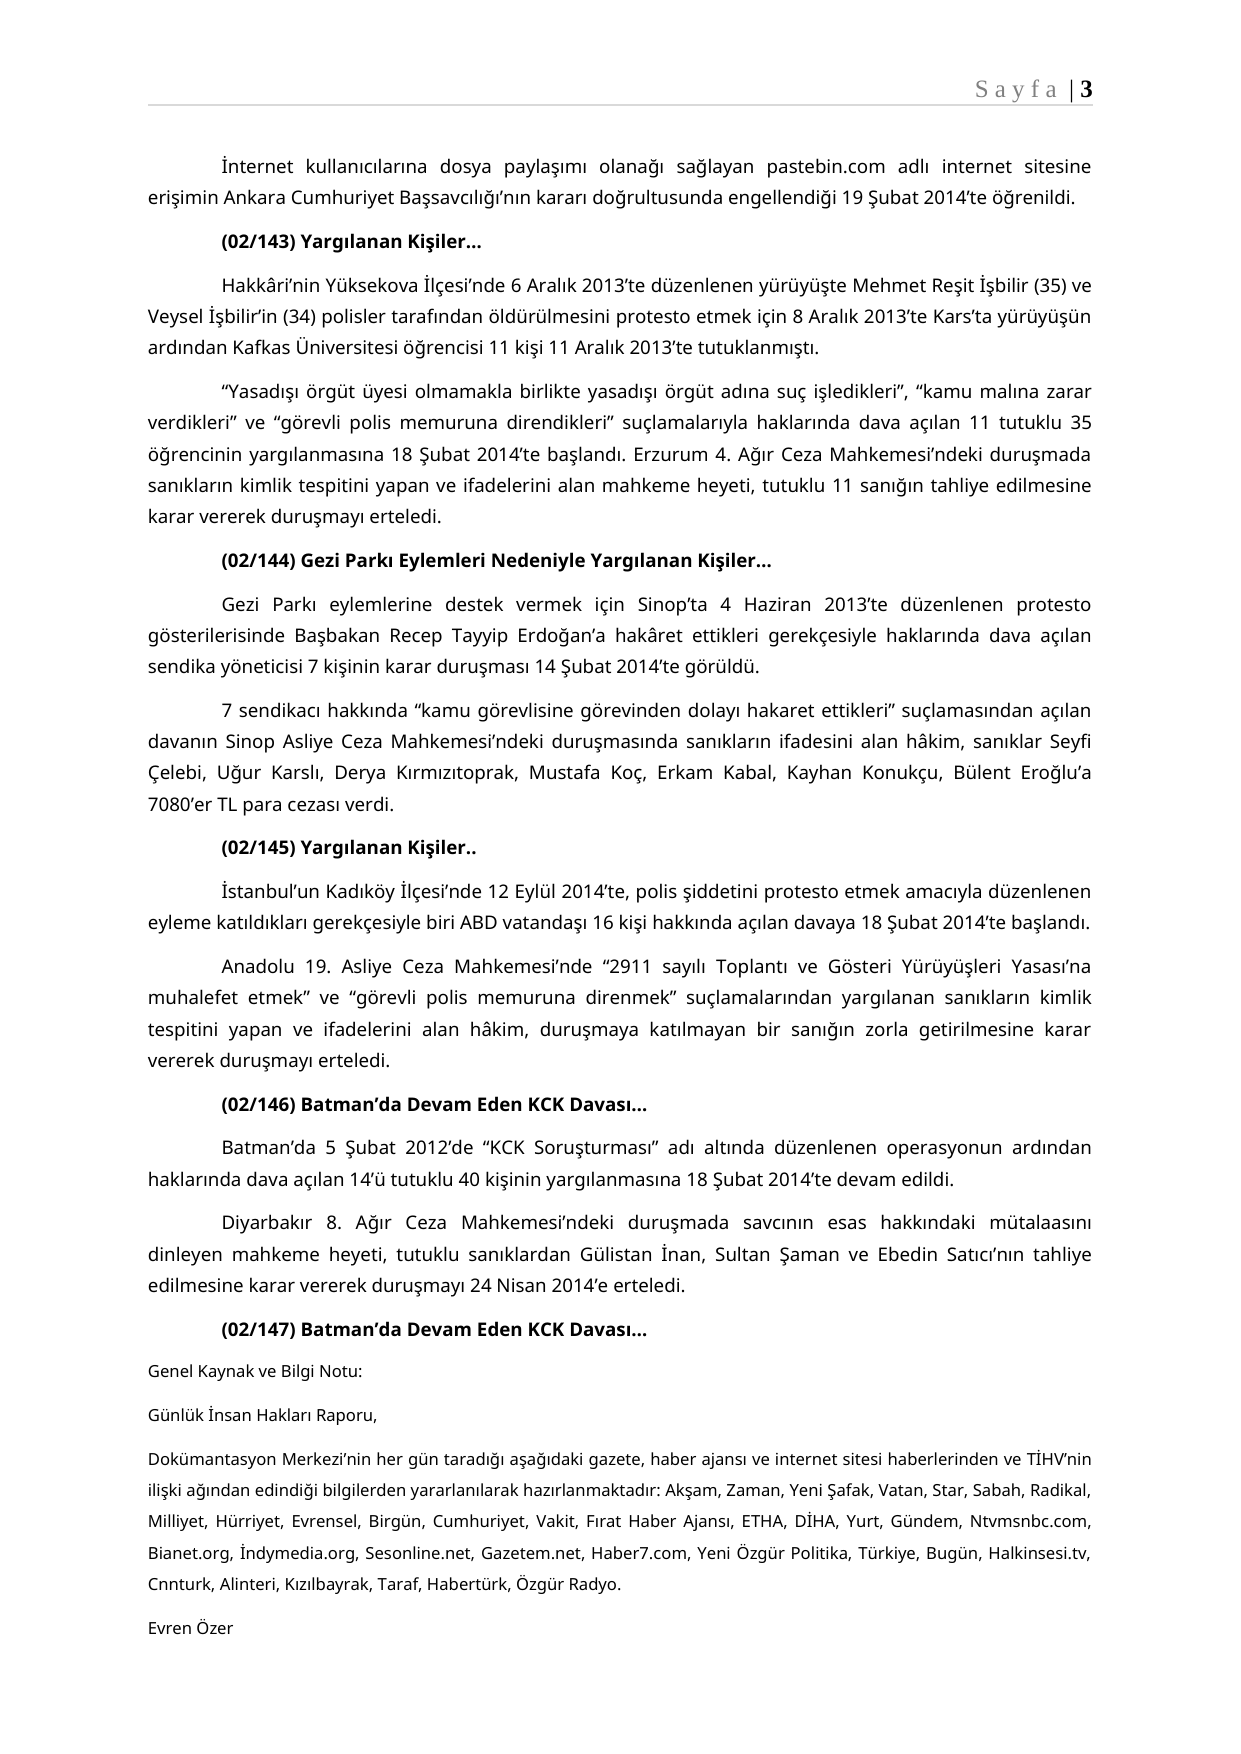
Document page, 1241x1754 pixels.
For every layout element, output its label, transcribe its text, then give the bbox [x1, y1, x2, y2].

text Diyarbakır 8. Ağır Ceza Mahkemesi’ndeki duruşmada savcının esas hakkındaki mütalaasını dinleyen mahkeme heyeti, tutuklu sanıklardan Gülistan İnan, Sultan Şaman ve Ebedin Satıcı’nın tahliye edilmesine karar vererek duruşmayı 24 Nisan 2014’e erteledi. [148, 1204, 1093, 1298]
text Gezi Parkı eylemlerine destek vermek için Sinop’ta 4 Haziran 2013’te düzenlenen protesto gösterilerisinde Başbakan Recep Tayyip Erdoğan’a hakâret ettikleri gerekçesiyle haklarında dava açılan sendika yöneticisi 7 kişinin karar duruşması 14 Şubat 2014’te görüldü. [148, 585, 1093, 679]
text (02/147) Batman’da Devam Eden KCK Davası… [148, 1310, 1093, 1341]
text (02/144) Gezi Parkı Eylemleri Nedeniyle Yargılanan Kişiler… [148, 541, 1093, 573]
text (02/146) Batman’da Devam Eden KCK Davası… [148, 1085, 1093, 1116]
text Batman’da 5 Şubat 2012’de “KCK Soruşturması” adı altında düzenlenen operasyonun ardından haklarında dava açılan 14’ü tutuklu 40 kişinin yargılanmasına 18 Şubat 2014’te devam edildi. [148, 1129, 1093, 1191]
text “Yasadışı örgüt üyesi olmamakla birlikte yasadışı örgüt adına suç işledikleri”, “kamu malına zarar verdikleri” ve “görevli polis memuruna direndikleri” suçlamalarıyla haklarında dava açılan 11 tutuklu 35 öğrencinin yargılanmasına 18 Şubat 2014’te başlandı. Erzurum 4. Ağır Ceza Mahkemesi’ndeki duruşmada sanıkların kimlik tespitini yapan ve ifadelerini alan mahkeme heyeti, tutuklu 11 sanığın tahliye edilmesine karar vererek duruşmayı erteledi. [148, 373, 1093, 529]
text Anadolu 19. Asliye Ceza Mahkemesi’nde “2911 sayılı Toplantı ve Gösteri Yürüyüşleri Yasası’na muhalefet etmek” ve “görevli polis memuruna direnmek” suçlamalarından yargılanan sanıkların kimlik tespitini yapan ve ifadelerini alan hâkim, duruşmaya katılmayan bir sanığın zorla getirilmesine karar vererek duruşmayı erteledi. [148, 948, 1093, 1073]
text İnternet kullanıcılarına dosya paylaşımı olanağı sağlayan pastebin.com adlı internet sitesine erişimin Ankara Cumhuriyet Başsavcılığı’nın kararı doğrultusunda engellendiği 19 Şubat 2014’te öğrenildi. [148, 148, 1093, 210]
text Hakkâri’nin Yüksekova İlçesi’nde 6 Aralık 2013’te düzenlenen yürüyüşte Mehmet Reşit İşbilir (35) ve Veysel İşbilir’in (34) polisler tarafından öldürülmesini protesto etmek için 8 Aralık 2013’te Kars’ta yürüyüşün ardından Kafkas Üniversitesi öğrencisi 11 kişi 11 Aralık 2013’te tutuklanmıştı. [148, 266, 1093, 360]
text (02/143) Yargılanan Kişiler… [148, 223, 1093, 254]
text (02/145) Yargılanan Kişiler.. [148, 829, 1093, 860]
text 7 sendikacı hakkında “kamu görevlisine görevinden dolayı hakaret ettikleri” suçlamasından açılan davanın Sinop Asliye Ceza Mahkemesi’ndeki duruşmasında sanıkların ifadesini alan hâkim, sanıklar Seyfi Çelebi, Uğur Karslı, Derya Kırmızıtoprak, Mustafa Koç, Erkam Kabal, Kayhan Konukçu, Bülent Eroğlu’a 7080’er TL para cezası verdi. [148, 691, 1093, 816]
text İstanbul’un Kadıköy İlçesi’nde 12 Eylül 2014’te, polis şiddetini protesto etmek amacıyla düzenlenen eyleme katıldıkları gerekçesiyle biri ABD vatandaşı 16 kişi hakkında açılan davaya 18 Şubat 2014’te başlandı. [148, 873, 1093, 935]
